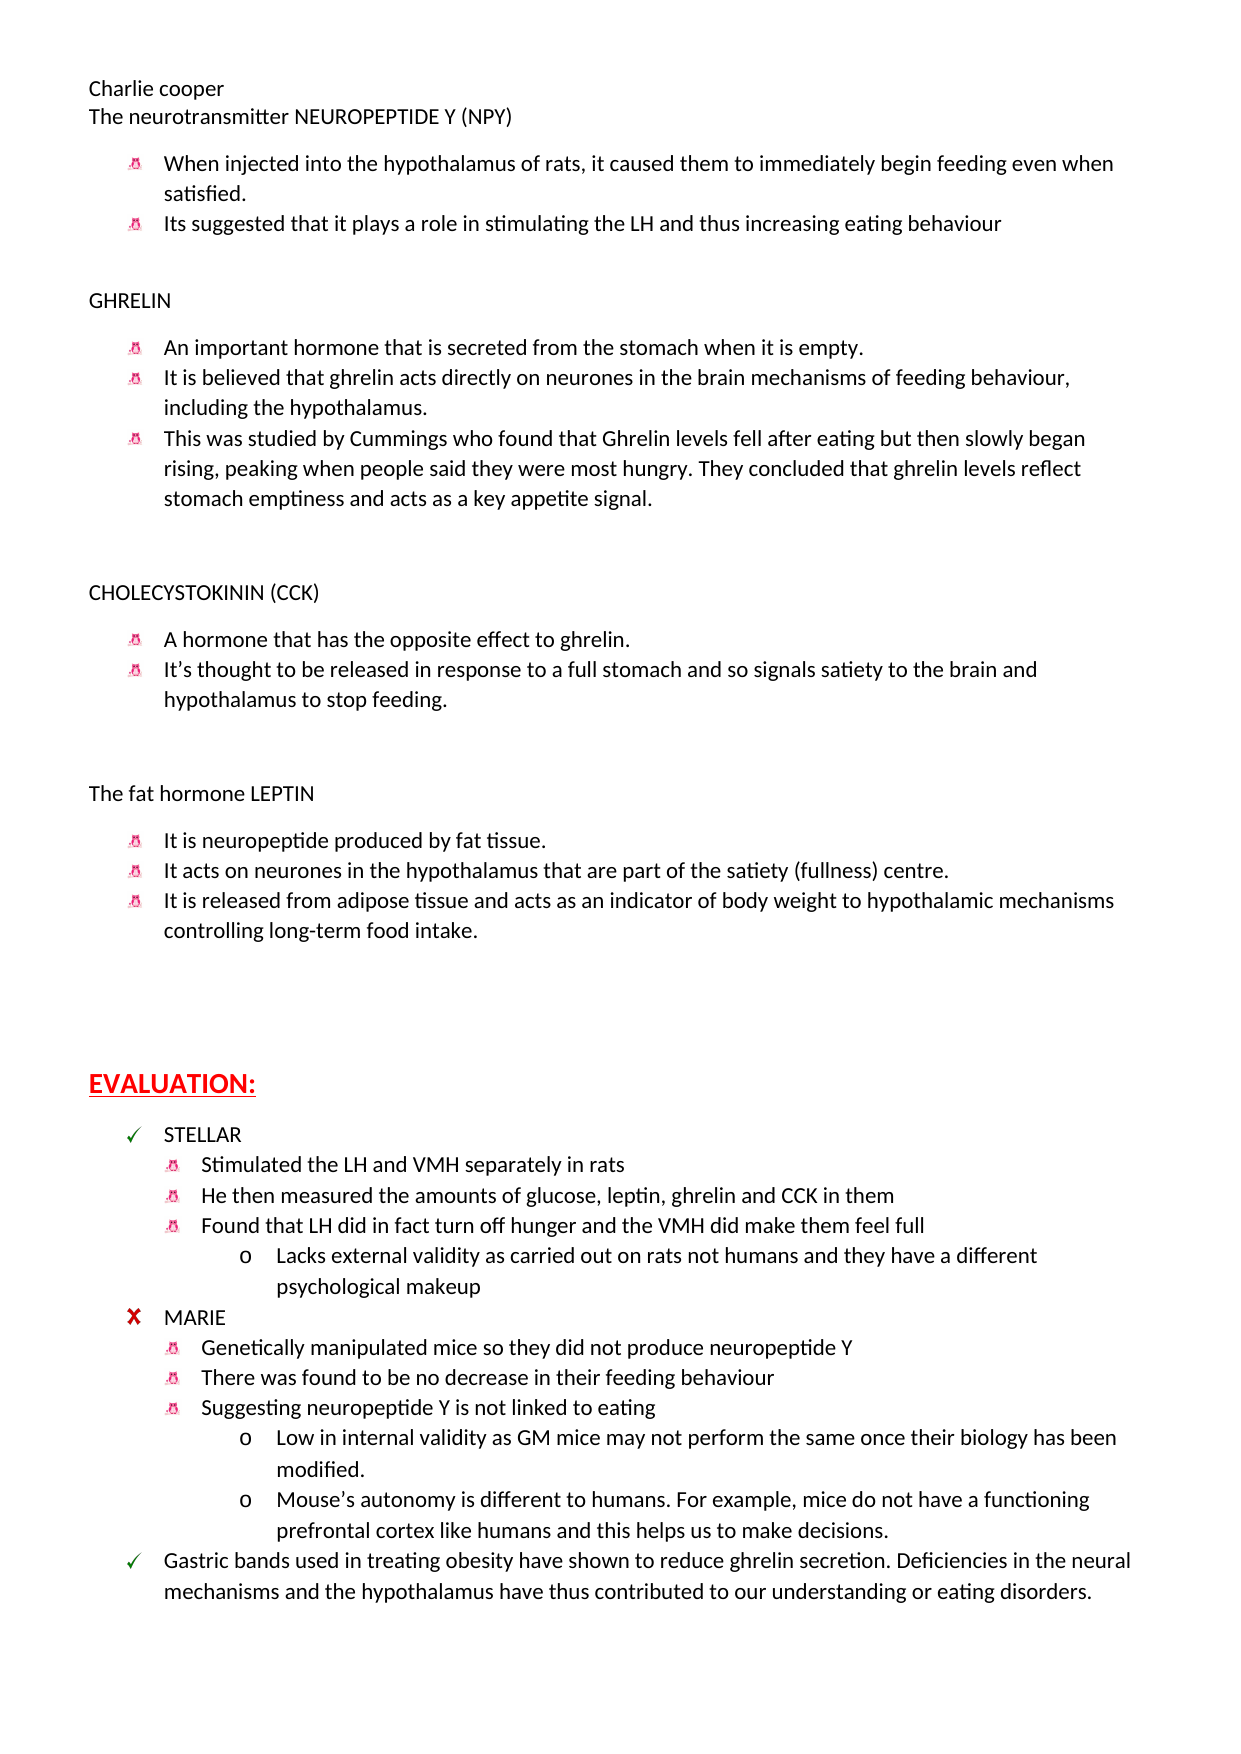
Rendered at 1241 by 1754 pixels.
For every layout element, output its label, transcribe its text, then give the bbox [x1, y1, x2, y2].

picture [164, 1156, 182, 1173]
picture [127, 338, 144, 356]
list Found that LH did in fact turn off hunger and the VMH did make them feel full [164, 1211, 1137, 1239]
list Gastric bands used in treating obesity have shown to reduce ghrelin secretion. Deficiencies in the neural mechanisms and the hypothalamus have thus contributed to our understanding or eating disorders. [126, 1547, 1137, 1605]
list Genetically manipulated mice so they did not produce neuropeptide Y [164, 1333, 1137, 1361]
list This was studied by Cummings who found that Ghrelin levels fell after eating but then slowly began rising, peaking when people said they were most hungry. They concluded that ghrelin levels reflect stomach emptiness and acts as a key appetite signal. [126, 424, 1137, 512]
list A hormone that has the opposite effect to ghrelin. [126, 625, 1137, 653]
list It is believed that ghrelin acts directly on neurones in the brain mechanisms of feeding behaviour, including the hypothalamus. [126, 363, 1137, 421]
picture [164, 1368, 182, 1386]
picture [127, 429, 144, 446]
picture [164, 1399, 182, 1416]
text GHRELIN [89, 286, 1137, 314]
picture [127, 831, 144, 849]
picture [127, 154, 144, 171]
picture [164, 1216, 182, 1234]
picture [127, 1308, 141, 1325]
picture [127, 214, 144, 232]
list Suggesting neuropeptide Y is not linked to eating [164, 1393, 1137, 1421]
text CHOLECYSTOKININ (CCK) [89, 578, 1137, 606]
text The neurotransmitter NEUROPEPTIDE Y (NPY) [89, 102, 1137, 130]
list It is released from adipose tissue and acts as an indicator of body weight to hypothalamic mechanisms controlling long-term food intake. [126, 886, 1137, 944]
list It is neuropeptide produced by fat tissue. [126, 826, 1137, 854]
picture [127, 660, 144, 678]
list An important hormone that is secreted from the stomach when it is empty. [126, 333, 1137, 361]
list STELLAR [126, 1120, 1137, 1148]
list Mouse’s autonomy is different to humans. For example, mice do not have a functioning prefrontal cortex like humans and this helps us to make decisions. [239, 1485, 1137, 1544]
list He then measured the amounts of glucose, leptin, ghrelin and CCK in them [164, 1181, 1137, 1209]
picture [127, 630, 144, 647]
picture [164, 1186, 182, 1204]
picture [127, 1552, 142, 1569]
list Low in internal validity as GM mice may not perform the same once their biology has been modified. [239, 1423, 1137, 1483]
picture [127, 1126, 142, 1143]
picture [164, 1338, 182, 1356]
list Lacks external validity as carried out on rats not humans and they have a different psychological makeup [239, 1241, 1137, 1301]
list MARIE [126, 1303, 1137, 1331]
list When injected into the hypothalamus of rats, it caused them to immediately begin feeding even when satisfied. [126, 149, 1137, 207]
picture [127, 861, 144, 879]
list It acts on neurones in the hypothalamus that are part of the satiety (fullness) centre. [126, 856, 1137, 884]
picture [127, 891, 144, 909]
list Stimulated the LH and VMH separately in rats [164, 1151, 1137, 1178]
list There was found to be no decrease in their feeding behaviour [164, 1363, 1137, 1391]
text The fat hormone LEPTIN [89, 779, 1137, 807]
text EVALUATION: [89, 1065, 1137, 1101]
list Its suggested that it plays a role in stimulating the LH and thus increasing eating behaviour [126, 209, 1137, 237]
picture [127, 369, 144, 386]
list It’s thought to be released in response to a full stomach and so signals satiety to the brain and hypothalamus to stop feeding. [126, 655, 1137, 713]
